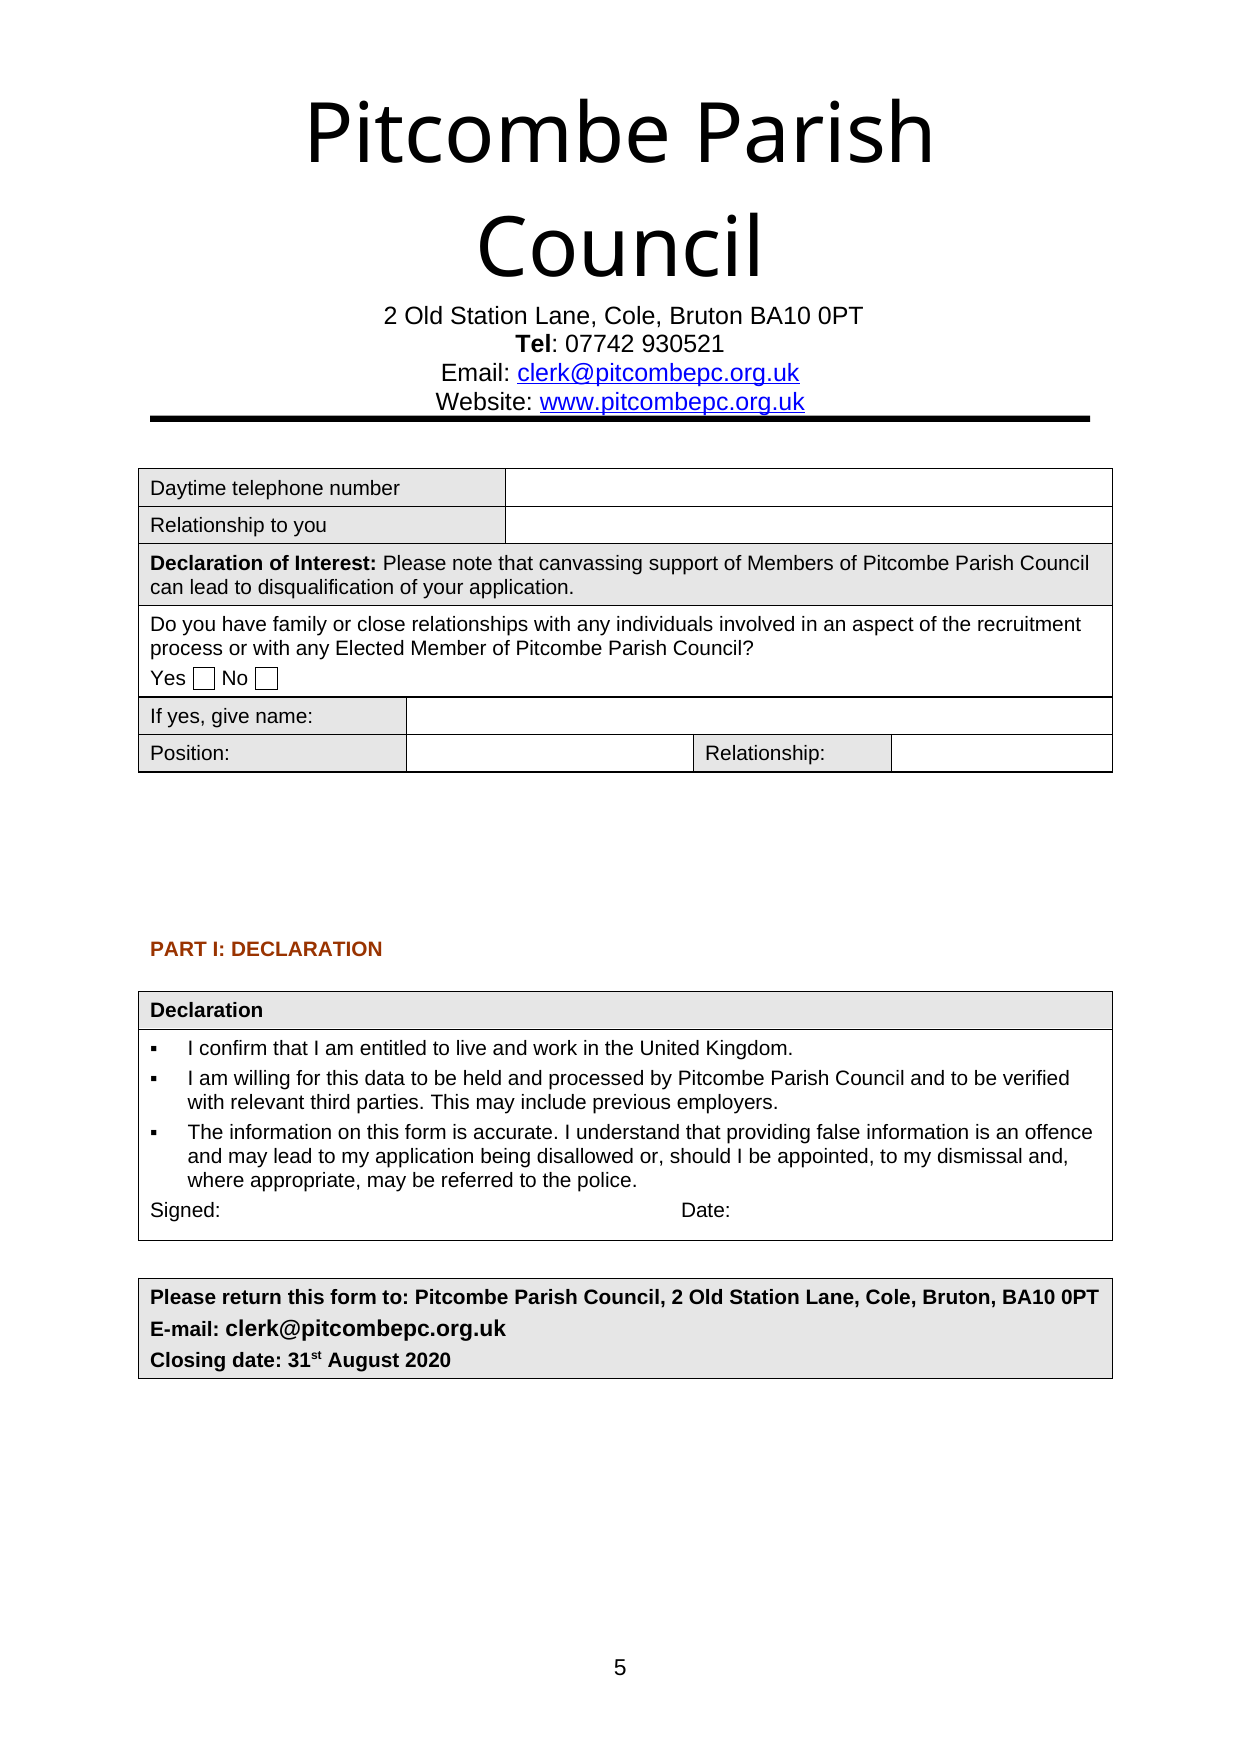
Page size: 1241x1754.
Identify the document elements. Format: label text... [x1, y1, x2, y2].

table_cell Relationship to you [139, 507, 505, 543]
table_header Please return this form to: Pitcombe Parish Council, 2 Old Station Lane, Cole, Bruton, BA10 0PT E-mail: clerk@pitcombepc.org.uk Closing date: 31st August 2020 [139, 1279, 1112, 1378]
table_header Declaration [139, 992, 1112, 1028]
table_cell [407, 698, 1112, 734]
table_cell I confirm that I am entitled to live and work in the . I am willing for this data to be held and processed by Pitcombe Parish Council and to be verified with relevant third parties. This may include previous employers. The information on this form is accurate. I understand that providing false information is an offence and may lead to my application being disallowed or, should I be appointed, to my dismissal and, where appropriate, may be referred to the police. Signed: Date: [139, 1030, 1112, 1240]
table_cell Position: [139, 735, 406, 771]
table_cell Relationship: [694, 735, 891, 771]
table_cell [892, 735, 1112, 771]
table_cell Do you have family or close relationships with any individuals involved in an aspect of the recruitment process or with any Elected Member of Pitcombe Parish Council? Yes No [139, 606, 1112, 696]
table_cell If yes, give name: [139, 698, 406, 734]
table_cell Declaration of Interest: Please note that canvassing support of Members of Pitcombe Parish Council can lead to disqualification of your application. [139, 544, 1112, 605]
table_cell [407, 735, 693, 771]
table_cell Daytime telephone number [139, 469, 505, 506]
table_cell [506, 469, 1112, 506]
table_cell [506, 507, 1112, 543]
text PART I: DECLARATION [150, 937, 1090, 961]
